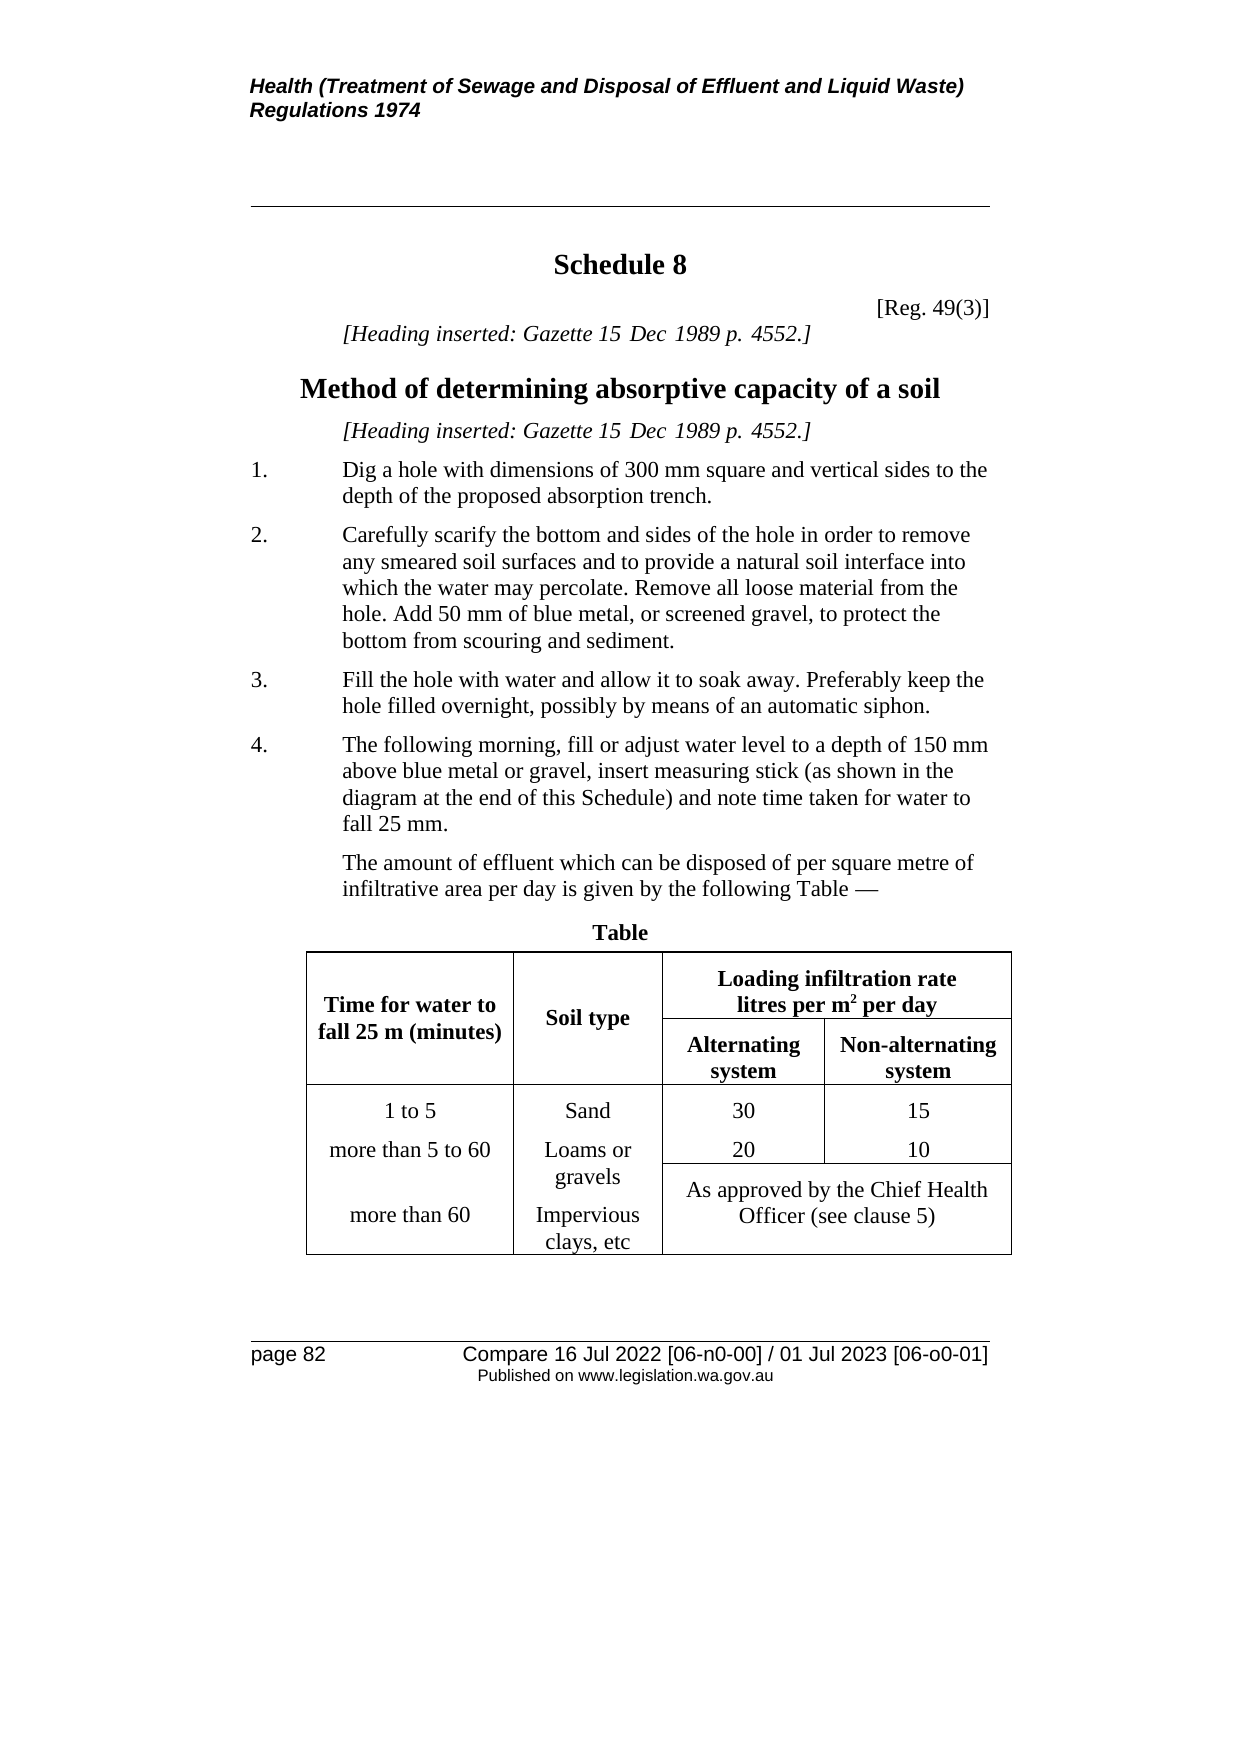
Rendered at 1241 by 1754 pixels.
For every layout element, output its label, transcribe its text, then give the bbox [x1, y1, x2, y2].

table_header Soil type [514, 953, 662, 1084]
table_cell 30 20 [663, 1085, 824, 1163]
text 4. The following morning, fill or adjust water level to a depth of 150 mm above blue metal or gravel, insert measuring stick (as shown in the diagram at the end of this Schedule) and note time taken for water to fall 25 mm. [251, 731, 990, 836]
text 2. Carefully scarify the bottom and sides of the hole in order to remove any smeared soil surfaces and to provide a natural soil interface into which the water may percolate. Remove all loose material from the hole. Add 50 mm of blue metal, or screened gravel, to protect the bottom from scouring and sediment. [251, 521, 990, 653]
table_cell As approved by the Chief Health Officer (see clause 5) [663, 1164, 1011, 1254]
text [Reg. 49(3)] [251, 293, 990, 320]
table_header Time for water to fall 25 m (minutes) [307, 953, 513, 1084]
subtitle [Heading inserted: Gazette 15 Dec 1989 p. 4552.] [251, 320, 990, 346]
table_cell Alternating system [663, 1019, 824, 1084]
subtitle Schedule 8 [251, 247, 990, 281]
table_cell 1 to 5 more than 5 to 60 more than 60 [307, 1085, 513, 1254]
table_header Loading infiltration rate litres per m2 per day [663, 953, 1011, 1018]
subtitle Method of determining absorptive capacity of a soil [251, 371, 990, 405]
table_cell 15 10 [825, 1085, 1011, 1163]
table_cell Sand Loams or gravels Impervious clays, etc [514, 1085, 662, 1254]
subtitle [Heading inserted: Gazette 15 Dec 1989 p. 4552.] [251, 417, 990, 444]
table_cell Non-alternating system [825, 1019, 1011, 1084]
text 1. Dig a hole with dimensions of 300 mm square and vertical sides to the depth of the proposed absorption trench. [251, 456, 990, 509]
text 3. Fill the hole with water and allow it to soak away. Preferably keep the hole filled overnight, possibly by means of an automatic siphon. [251, 666, 990, 718]
subtitle Table [265, 918, 975, 945]
text The amount of effluent which can be disposed of per square metre of infiltrative area per day is given by the following Table — [251, 849, 990, 901]
